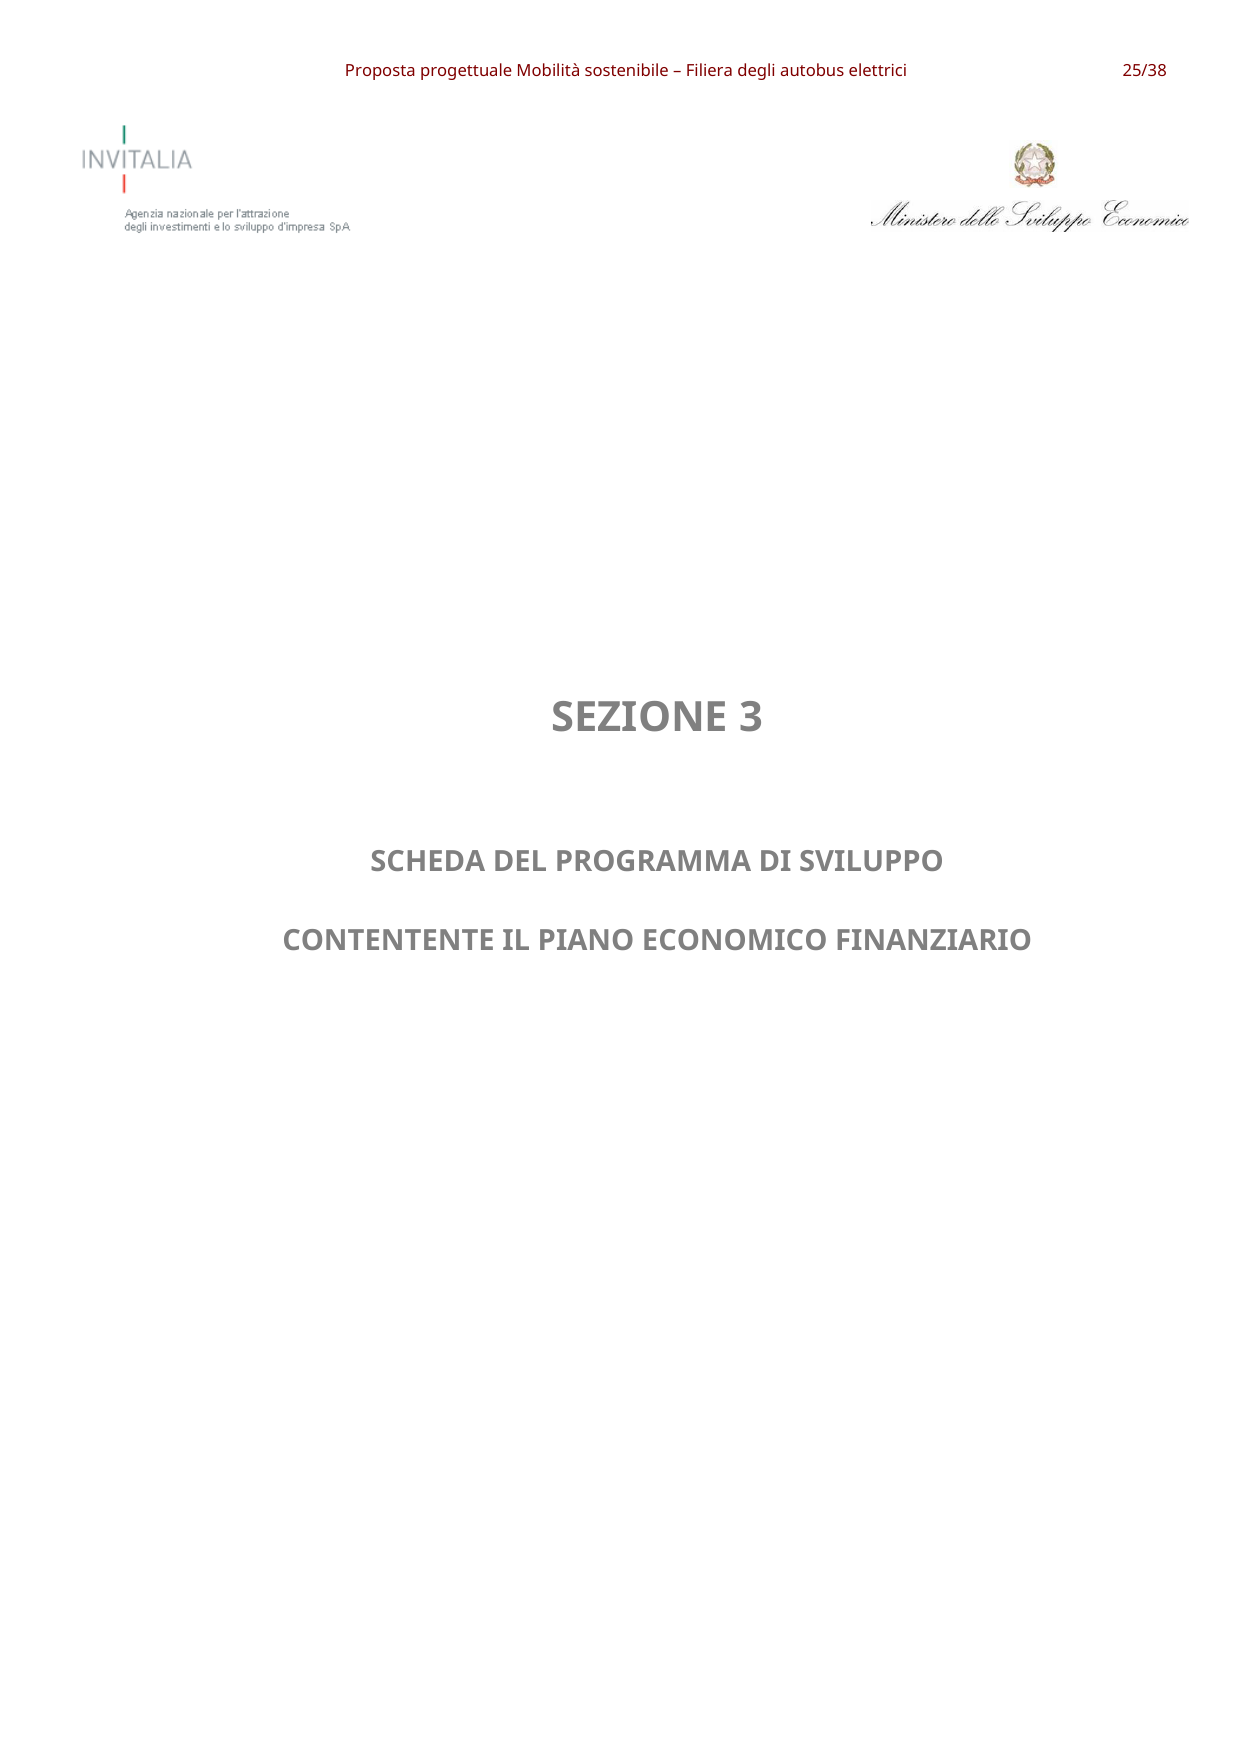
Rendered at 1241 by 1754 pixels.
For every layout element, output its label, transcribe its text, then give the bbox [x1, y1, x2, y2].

subtitle SEZIONE 3 [118, 687, 1196, 744]
subtitle SCHEDA DEL PROGRAMMA DI SVILUPPO [118, 840, 1196, 880]
picture [59, 104, 362, 245]
subtitle CONTENTENTE IL PIANO ECONOMICO FINANZIARIO [118, 919, 1196, 959]
